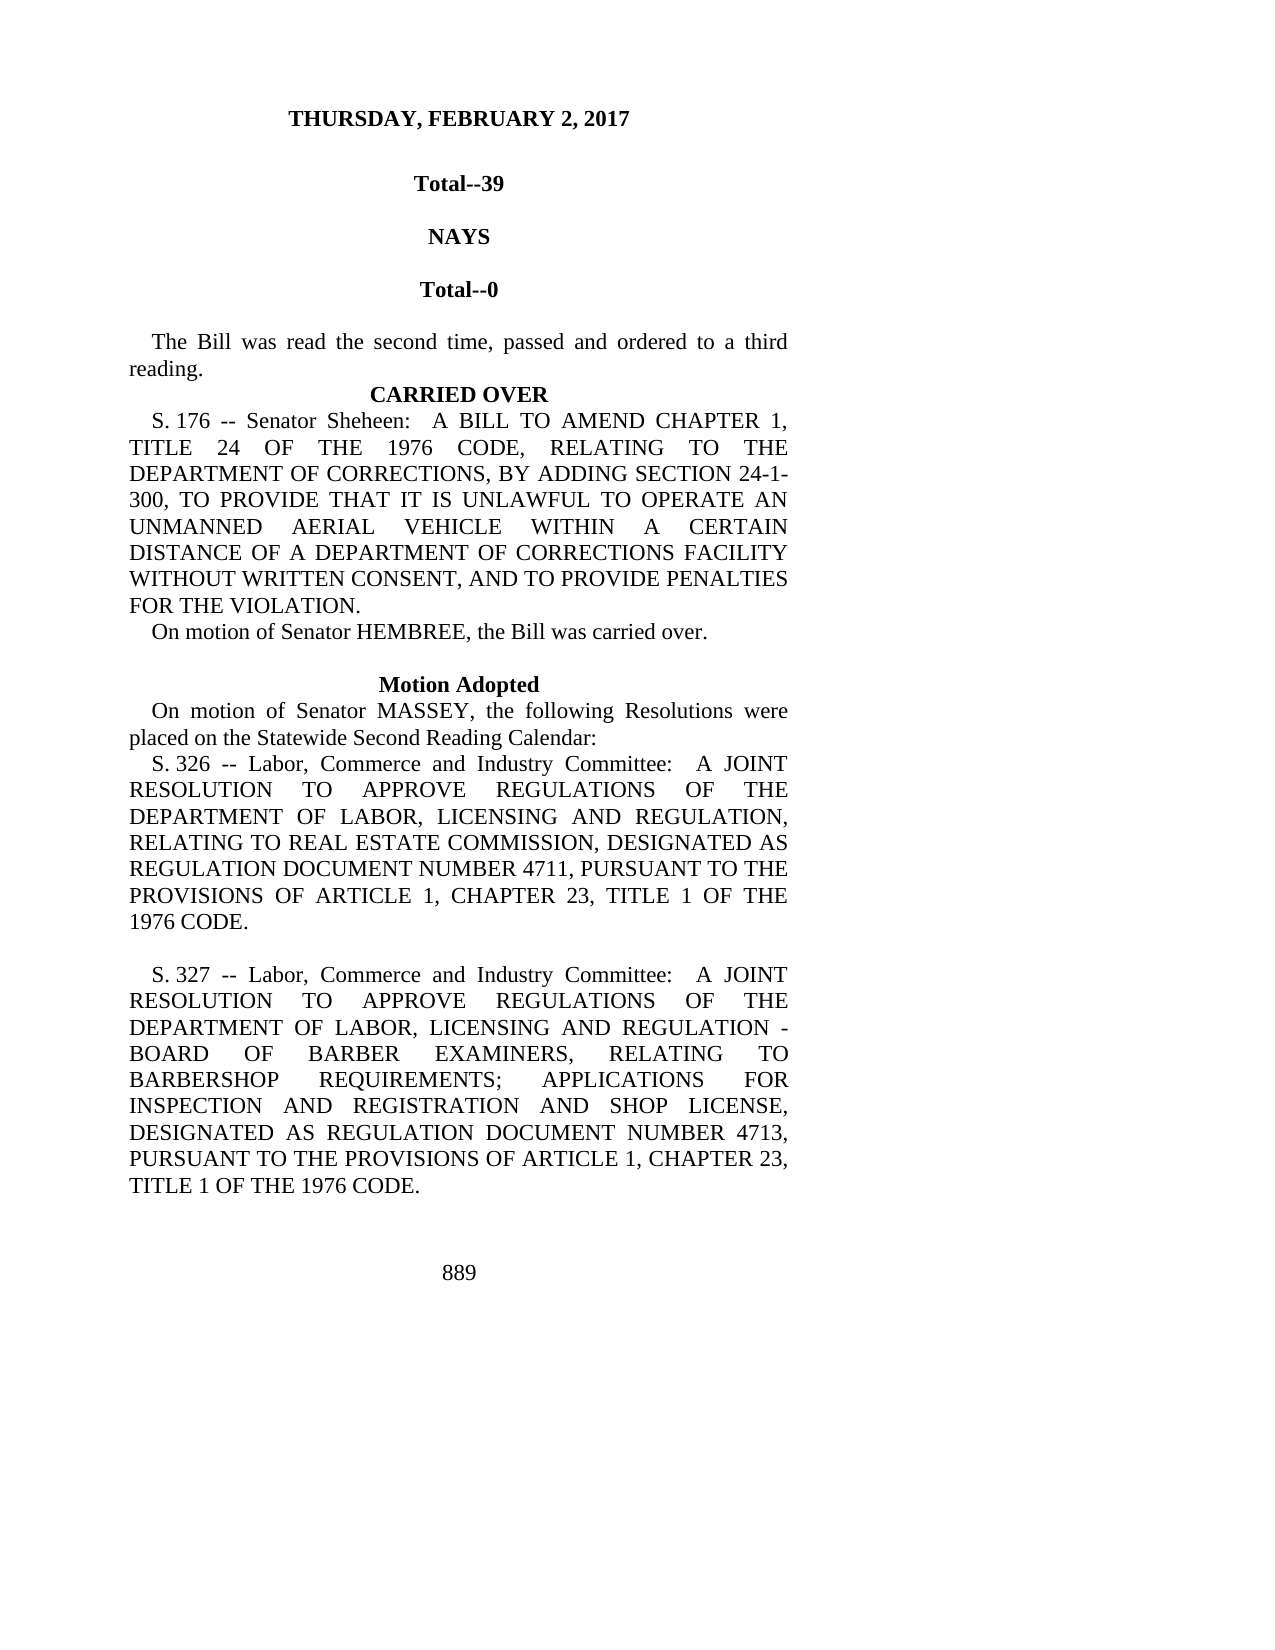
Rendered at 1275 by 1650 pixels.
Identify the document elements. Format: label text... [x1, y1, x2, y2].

text S. 327 -- Labor, Commerce and Industry Committee: A JOINT RESOLUTION TO APPROVE REGULATIONS OF THE DEPARTMENT OF LABOR, LICENSING AND REGULATION - BOARD OF BARBER EXAMINERS, RELATING TO BARBERSHOP REQUIREMENTS; APPLICATIONS FOR INSPECTION AND REGISTRATION AND SHOP LICENSE, DESIGNATED AS REGULATION DOCUMENT NUMBER 4713, PURSUANT TO THE PROVISIONS OF ARTICLE 1, CHAPTER 23, TITLE 1 OF THE 1976 CODE. [129, 961, 789, 1198]
text S. 326 -- Labor, Commerce and Industry Committee: A JOINT RESOLUTION TO APPROVE REGULATIONS OF THE DEPARTMENT OF LABOR, LICENSING AND REGULATION, RELATING TO REAL ESTATE COMMISSION, DESIGNATED AS REGULATION DOCUMENT NUMBER 4711, PURSUANT TO THE PROVISIONS OF ARTICLE 1, CHAPTER 23, TITLE 1 OF THE 1976 CODE. [129, 750, 789, 934]
text Total--39 [129, 170, 789, 197]
text S. 176 -- Senator Sheheen: A BILL TO AMEND CHAPTER 1, TITLE 24 OF THE 1976 CODE, RELATING TO THE DEPARTMENT OF CORRECTIONS, BY ADDING SECTION 24-1-300, TO PROVIDE THAT IT IS UNLAWFUL TO OPERATE AN UNMANNED AERIAL VEHICLE WITHIN A CERTAIN DISTANCE OF A DEPARTMENT OF CORRECTIONS FACILITY WITHOUT WRITTEN CONSENT, AND TO PROVIDE PENALTIES FOR THE VIOLATION. [129, 407, 789, 618]
text NAYS [129, 223, 789, 249]
text The Bill was read the second time, passed and ordered to a third reading. [129, 328, 789, 381]
text On motion of Senator HEMBREE, the Bill was carried over. [129, 618, 789, 644]
text CARRIED OVER [129, 381, 789, 407]
text Total--0 [129, 276, 789, 302]
text Motion Adopted [129, 671, 789, 697]
text On motion of Senator MASSEY, the following Resolutions were placed on the Statewide Second Reading Calendar: [129, 697, 789, 750]
